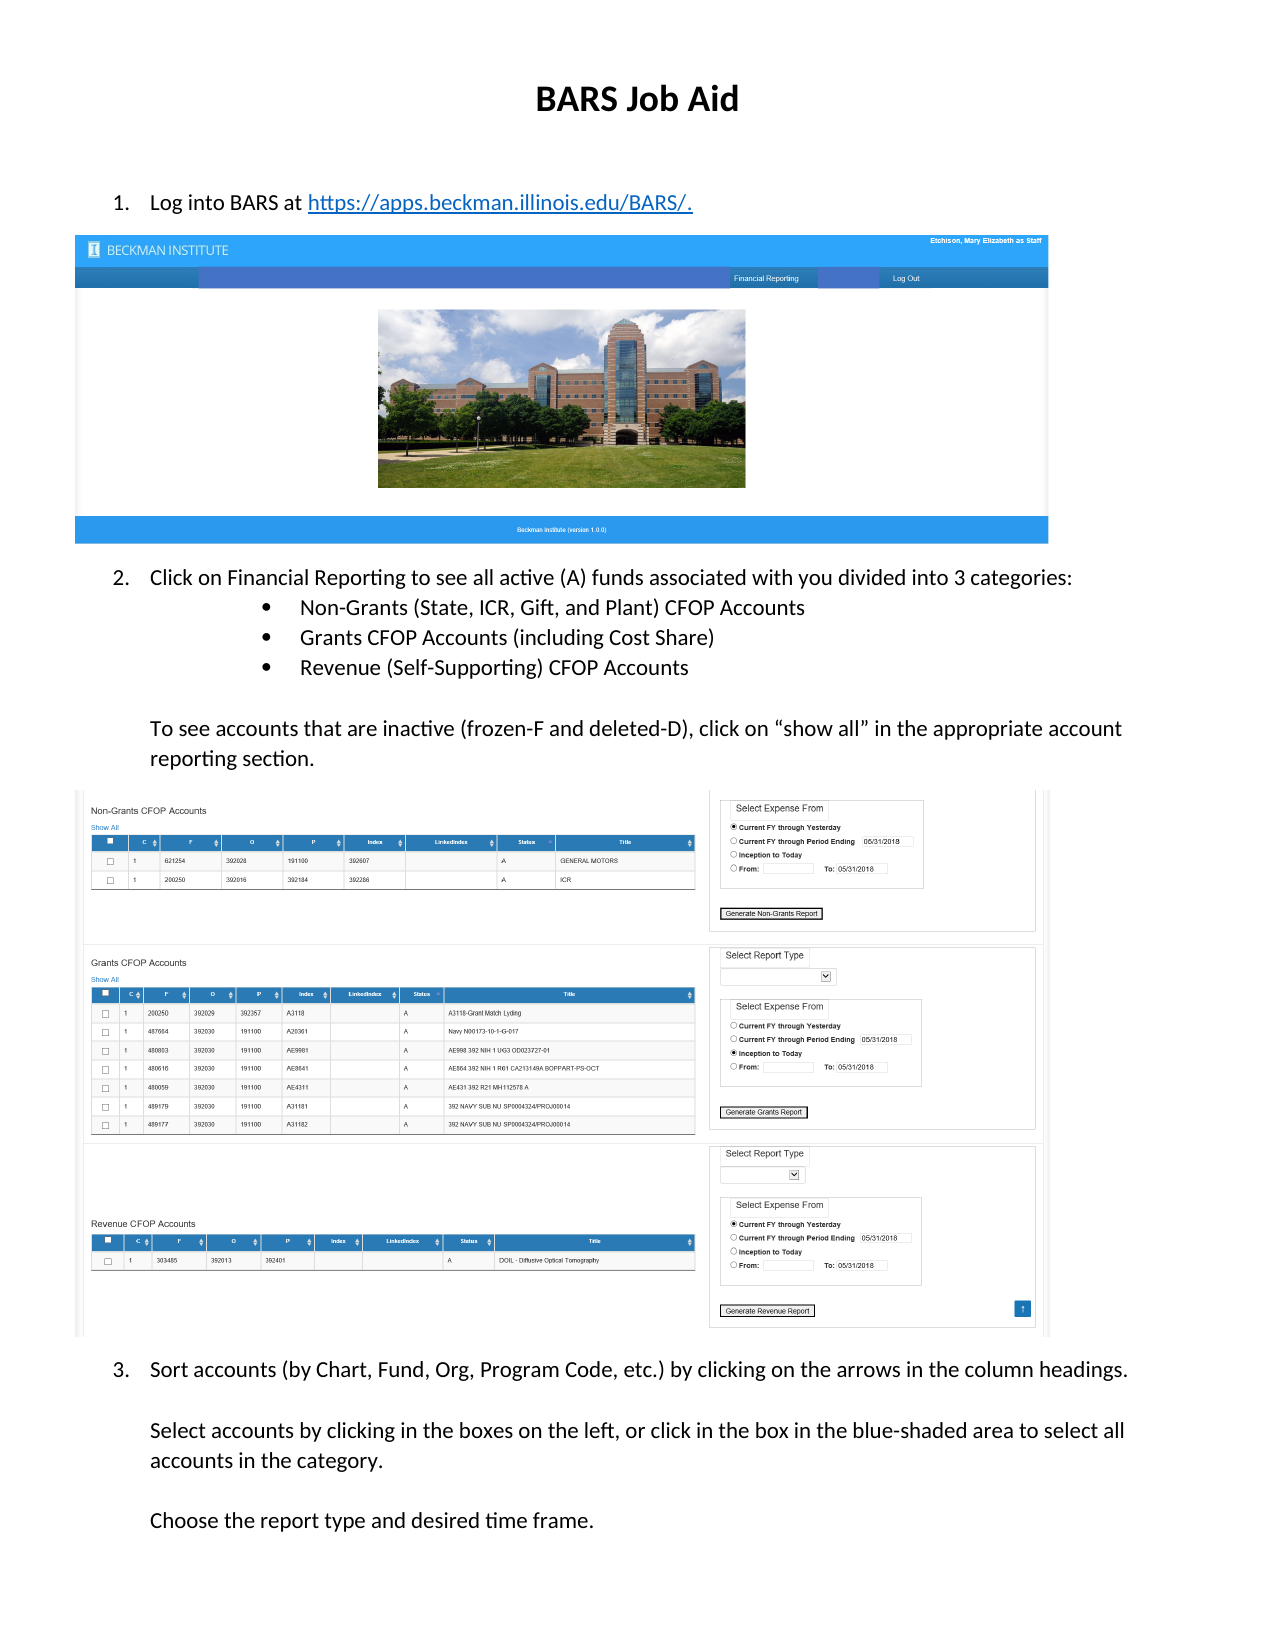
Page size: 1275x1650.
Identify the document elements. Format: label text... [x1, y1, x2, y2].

list Revenue (Self-Supporting) CFOP Accounts [262, 653, 1200, 681]
list Grants CFOP Accounts (including Cost Share) [262, 623, 1200, 651]
list Non-Grants (State, ICR, Gift, and Plant) CFOP Accounts [262, 593, 1200, 621]
list Click on Financial Reporting to see all active (A) funds associated with you divided into 3 categories: [112, 563, 1200, 591]
picture [75, 790, 1050, 1337]
list Select accounts by clicking in the boxes on the left, or click in the box in the blue-shaded area to select all accounts in the category. [150, 1416, 1200, 1474]
picture [75, 235, 1049, 544]
list To see accounts that are inactive (frozen-F and deleted-D), click on “show all” in the appropriate account reporting section. [150, 714, 1200, 772]
list Choose the report type and desired time frame. [150, 1506, 1200, 1534]
text BARS Job Aid [75, 75, 1200, 121]
list Sort accounts (by Chart, Fund, Org, Program Code, etc.) by clicking on the arrows in the column headings. [112, 1355, 1200, 1383]
list Log into BARS at https://apps.beckman.illinois.edu/BARS/. [112, 188, 1200, 216]
